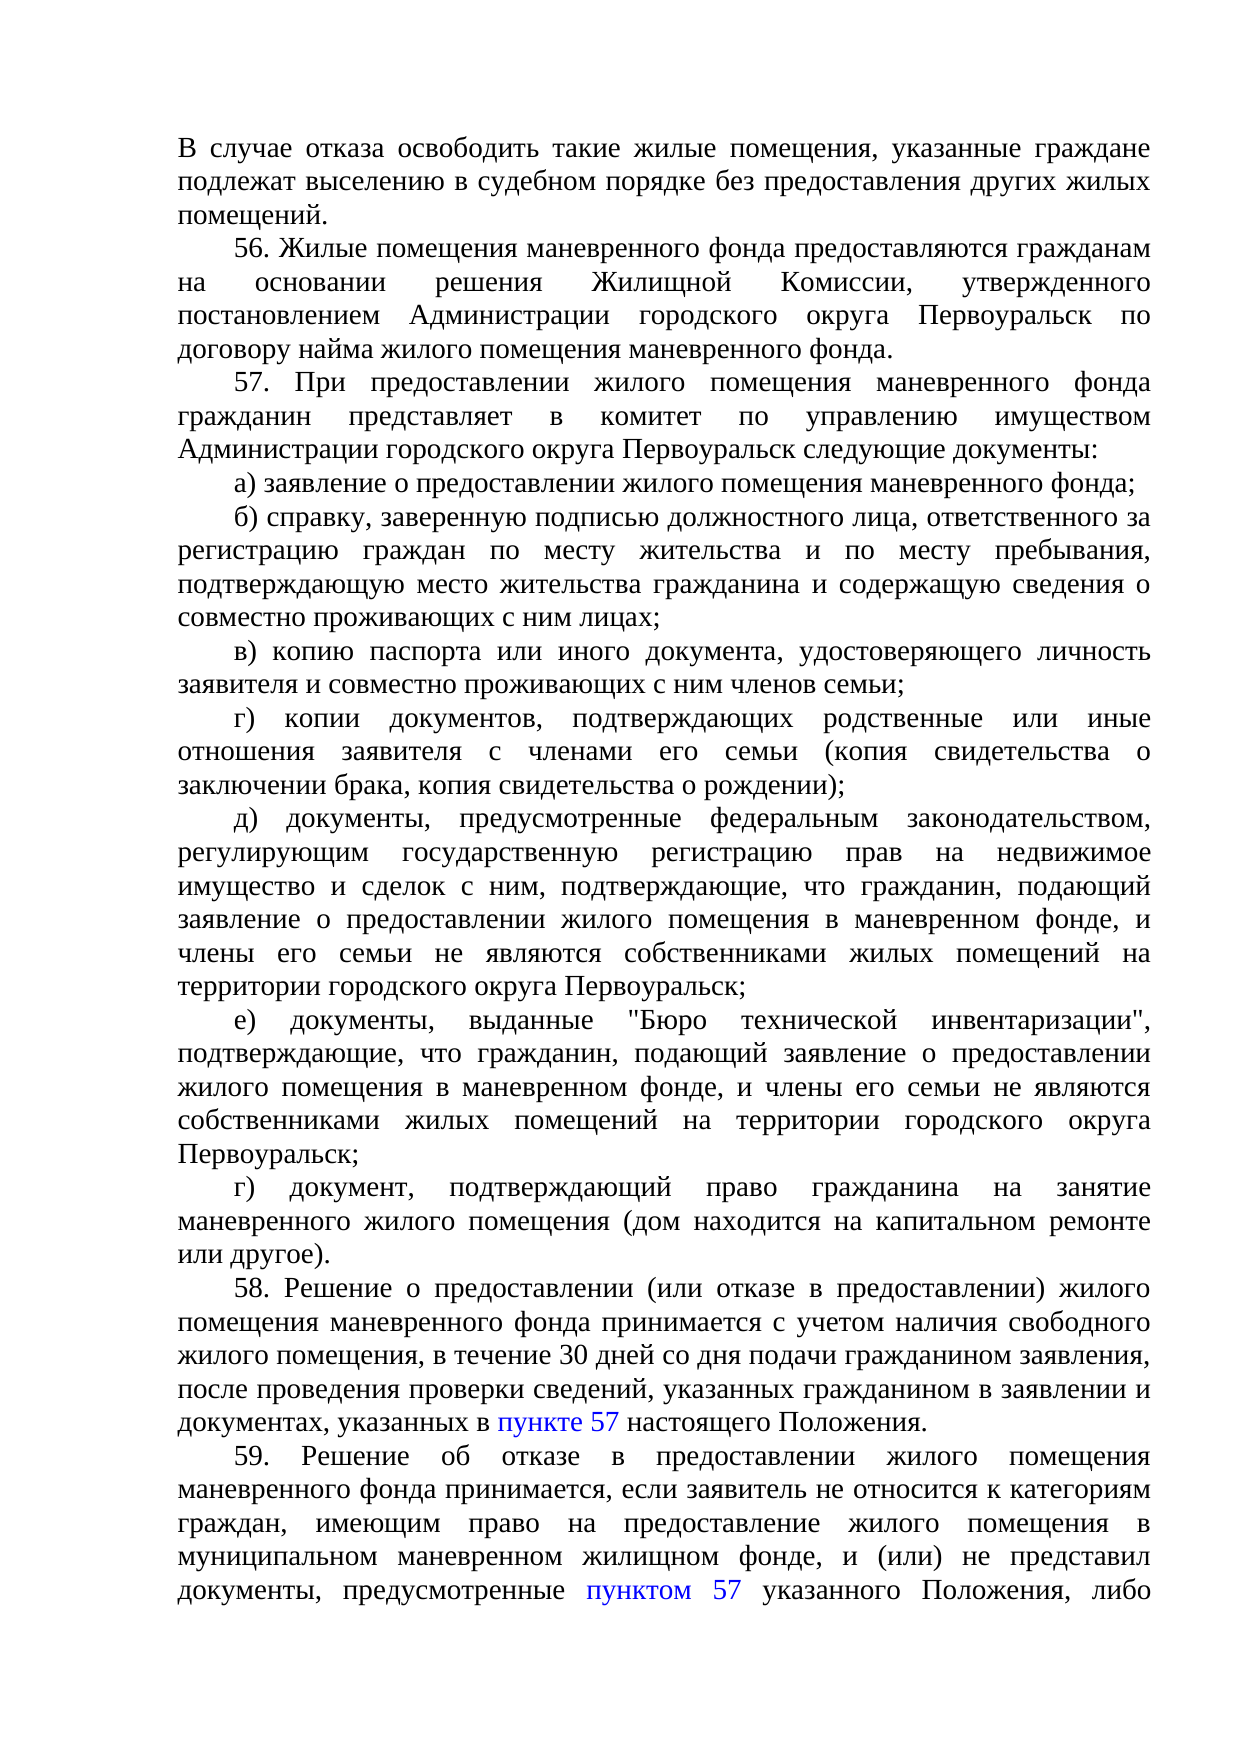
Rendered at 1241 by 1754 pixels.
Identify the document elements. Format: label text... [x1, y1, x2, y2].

text б) справку, заверенную подписью должностного лица, ответственного за регистрацию граждан по месту жительства и по месту пребывания, подтверждающую место жительства гражданина и содержащую сведения о совместно проживающих с ним лицах; [177, 499, 1152, 633]
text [177, 130, 1152, 230]
text г) документ, подтверждающий право гражданина на занятие маневренного жилого помещения (дом находится на капитальном ремонте или другое). [177, 1169, 1152, 1270]
text г) копии документов, подтверждающих родственные или иные отношения заявителя с членами его семьи (копия свидетельства о заключении брака, копия свидетельства о рождении); [177, 700, 1152, 801]
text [177, 1438, 1152, 1606]
text е) документы, выданные "Бюро технической инвентаризации", подтверждающие, что гражданин, подающий заявление о предоставлении жилого помещения в маневренном фонде, и члены его семьи не являются собственниками жилых помещений на территории городского округа Первоуральск; [177, 1002, 1152, 1169]
text 57. При предоставлении жилого помещения маневренного фонда гражданин представляет в комитет по управлению имуществом Администрации городского округа Первоуральск следующие документы: [177, 364, 1152, 465]
text в) копию паспорта или иного документа, удостоверяющего личность заявителя и совместно проживающих с ним членов семьи; [177, 633, 1152, 700]
text 56. Жилые помещения маневренного фонда предоставляются гражданам на основании решения Жилищной Комиссии, утвержденного постановлением Администрации городского округа Первоуральск по договору найма жилого помещения маневренного фонда. [177, 230, 1152, 364]
text а) заявление о предоставлении жилого помещения маневренного фонда; [177, 465, 1152, 499]
text д) документы, предусмотренные федеральным законодательством, регулирующим государственную регистрацию прав на недвижимое имущество и сделок с ним, подтверждающие, что гражданин, подающий заявление о предоставлении жилого помещения в маневренном фонде, и члены его семьи не являются собственниками жилых помещений на территории городского округа Первоуральск; [177, 801, 1152, 1002]
text 58. Решение о предоставлении (или отказе в предоставлении) жилого помещения маневренного фонда принимается с учетом наличия свободного жилого помещения, в течение 30 дней со дня подачи гражданином заявления, после проведения проверки сведений, указанных гражданином в заявлении и документах, указанных в пункте 57 настоящего Положения. [177, 1270, 1152, 1438]
